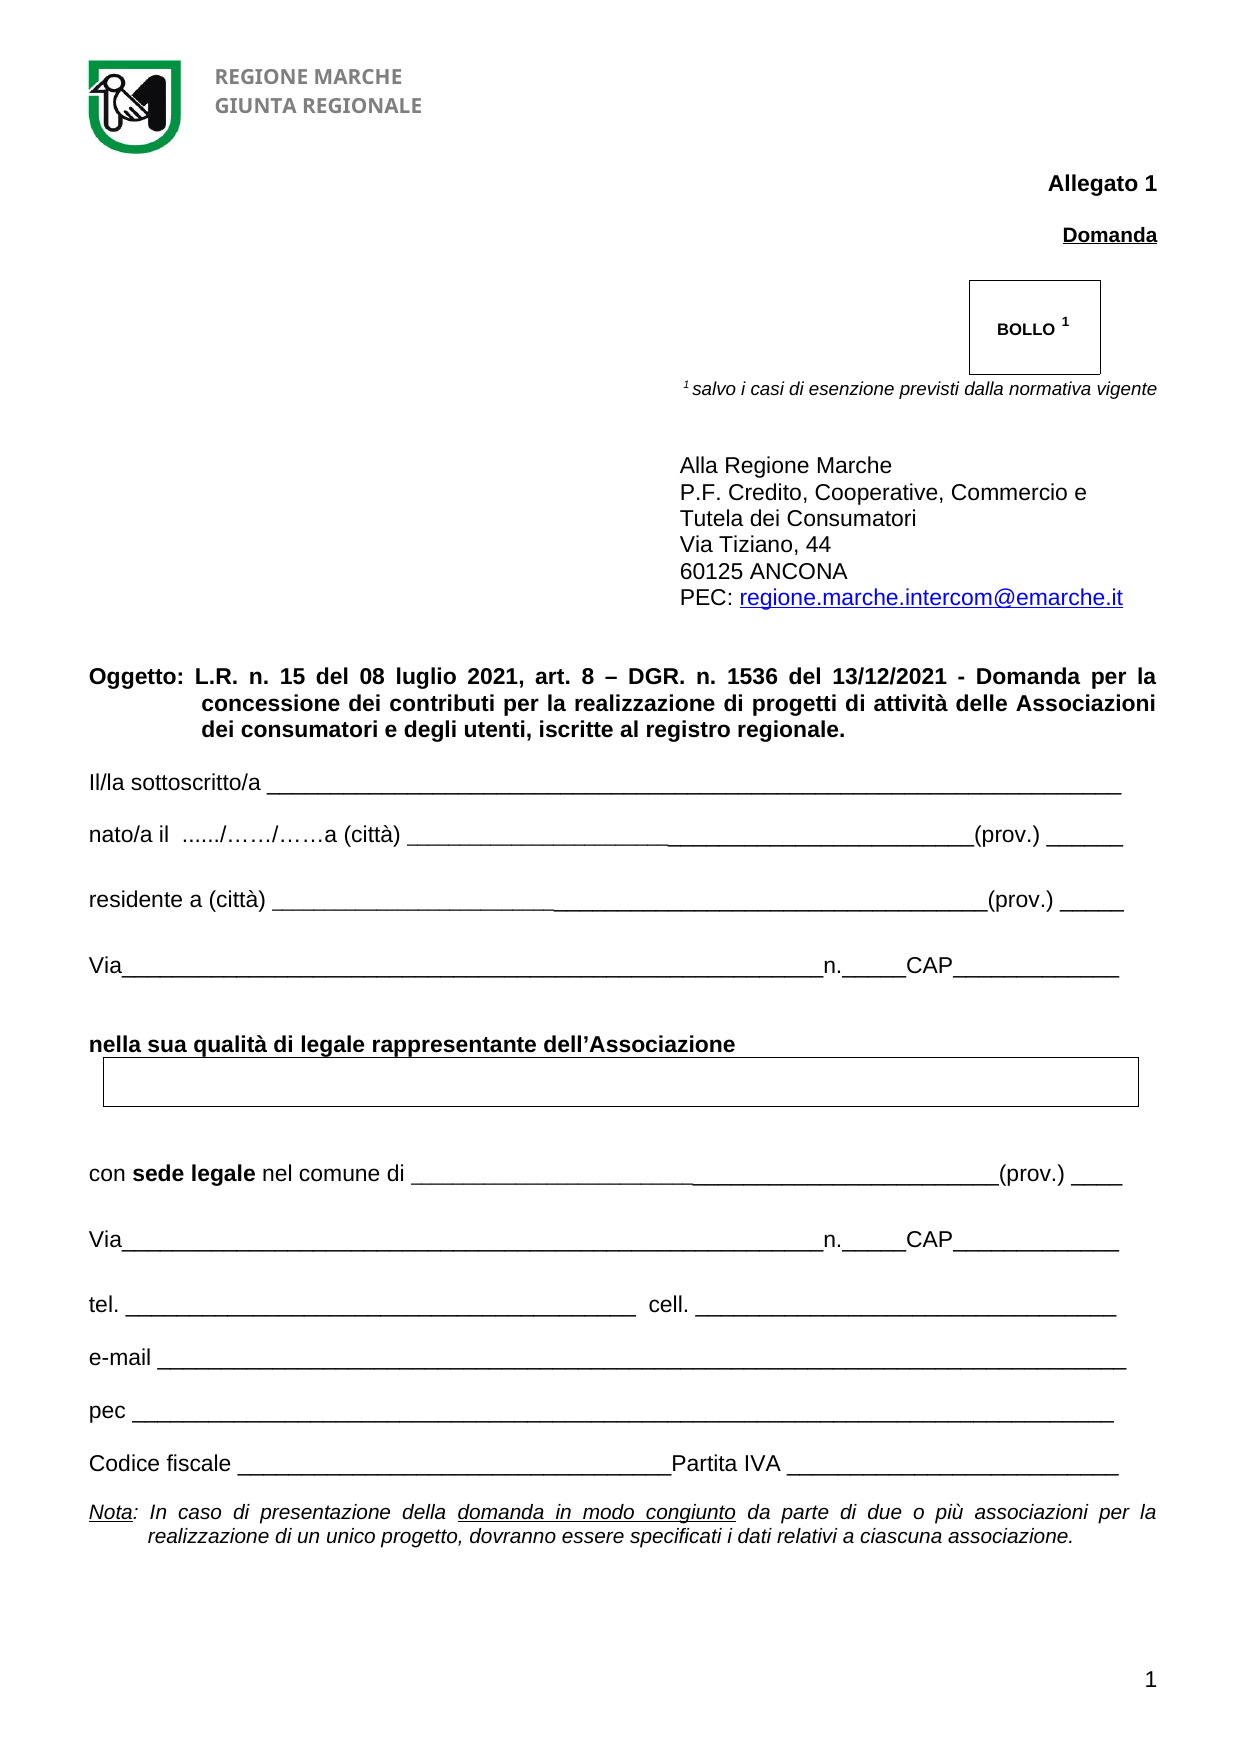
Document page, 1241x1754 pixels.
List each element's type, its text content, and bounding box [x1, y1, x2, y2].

text P.F. Credito, Cooperative, Commercio e Tutela dei Consumatori [679, 479, 1157, 531]
text Via_______________________________________________________n._____CAP_____________ [89, 952, 1157, 979]
text Allegato 1 [89, 170, 1157, 196]
picture [88, 60, 181, 154]
table_header [104, 1058, 1138, 1106]
text residente a (città) _____________________________________________________________(prov.) _____ [89, 886, 1157, 913]
text 60125 ANCONA [606, 558, 1157, 584]
text Codice fiscale __________________________________Partita IVA __________________________ [89, 1449, 1157, 1476]
text Domanda [89, 222, 1157, 246]
text Alla Regione Marche [679, 452, 1157, 479]
text Via Tiziano, 44 [606, 531, 1157, 558]
text con sede legale nel comune di ___________________________________________________(prov.) ____ [89, 1160, 1157, 1186]
text 1 salvo i casi di esenzione previsti dalla normativa vigente [89, 378, 1157, 400]
text e-mail ____________________________________________________________________________ [89, 1344, 1157, 1370]
text Via_______________________________________________________n._____CAP_____________ [89, 1226, 1157, 1252]
text nella sua qualità di legale rappresentante dell’Associazione [89, 1031, 1157, 1057]
text Il/la sottoscritto/a ___________________________________________________________________ [89, 769, 1157, 795]
text nato/a il ....../……/……a (città) _________________________________________________(prov.) ______ [89, 821, 1157, 847]
text Nota: In caso di presentazione della domanda in modo congiunto da parte di due o più associazioni per la realizzazione di un unico progetto, dovranno essere specificati i dati relativi a ciascuna associazione. [89, 1500, 1157, 1548]
text tel. ________________________________________ cell. _________________________________ [89, 1291, 1157, 1318]
text Oggetto: L.R. n. 15 del 08 luglio 2021, art. 8 – DGR. n. 1536 del 13/12/2021 - Domanda per la concessione dei contributi per la realizzazione di progetti di attività delle Associazioni dei consumatori e degli utenti, iscritte al registro regionale. [89, 663, 1157, 742]
text PEC: regione.marche.intercom@emarche.it [606, 584, 1157, 611]
text pec _____________________________________________________________________________ [89, 1397, 1157, 1423]
